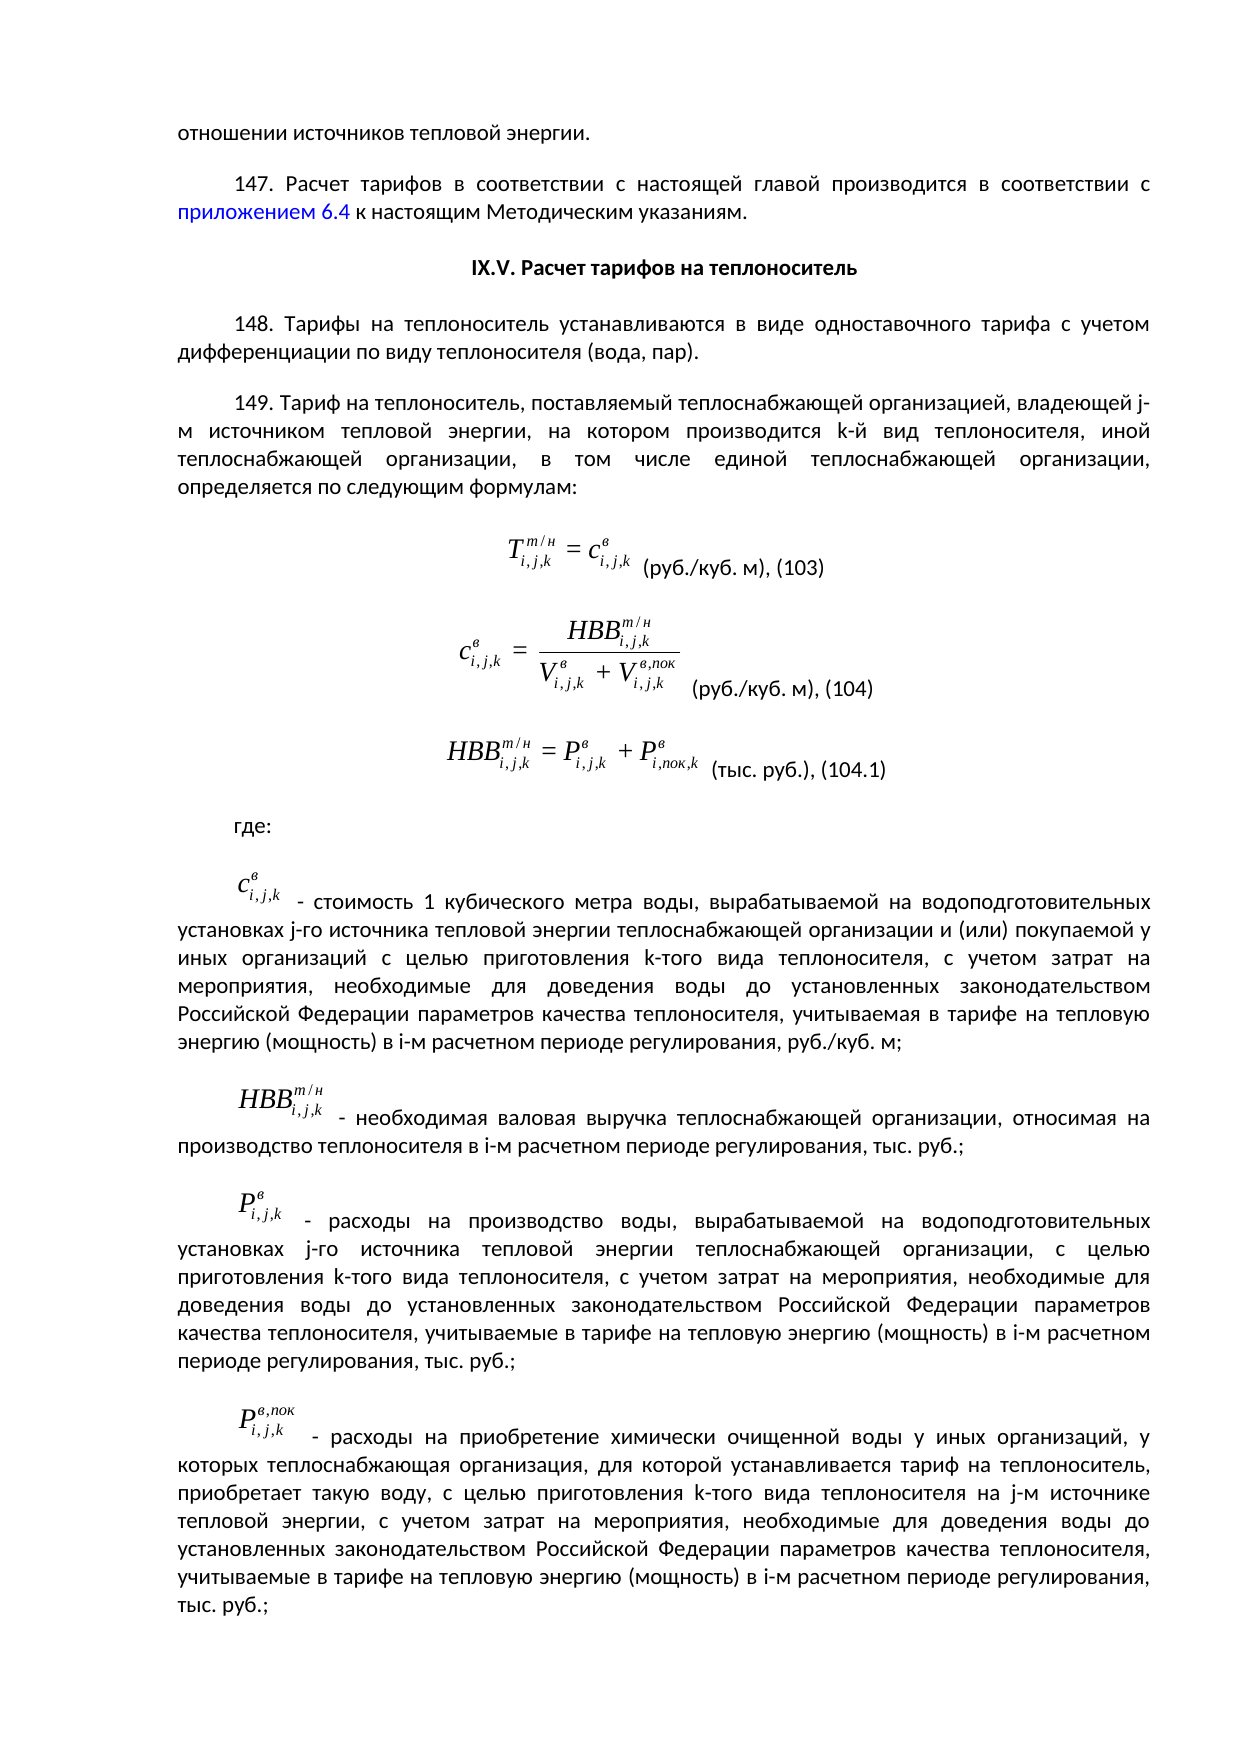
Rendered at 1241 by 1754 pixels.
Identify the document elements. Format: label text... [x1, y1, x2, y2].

text - расходы на производство воды, вырабатываемой на водоподготовительных установках j-го источника тепловой энергии теплоснабжающей организации, с целью приготовления k-того вида теплоносителя, с учетом затрат на мероприятия, необходимые для доведения воды до установленных законодательством Российской Федерации параметров качества теплоносителя, учитываемые в тарифе на тепловую энергию (мощность) в i-м расчетном периоде регулирования, тыс. руб.; [177, 1182, 1152, 1374]
text 148. Тарифы на теплоноситель устанавливаются в виде одноставочного тарифа с учетом дифференциации по виду теплоносителя (вода, пар). [177, 309, 1152, 365]
text 147. Расчет тарифов в соответствии с настоящей главой производится в соответствии с приложением 6.4 к настоящим Методическим указаниям. [177, 169, 1152, 225]
text 149. Тариф на теплоноситель, поставляемый теплоснабжающей организацией, владеющей j-м источником тепловой энергии, на котором производится k-й вид теплоносителя, иной теплоснабжающей организации, в том числе единой теплоснабжающей организации, определяется по следующим формулам: [177, 388, 1152, 500]
text - расходы на приобретение химически очищенной воды у иных организаций, у которых теплоснабжающая организация, для которой устанавливается тариф на теплоноситель, приобретает такую воду, с целью приготовления k-того вида теплоносителя на j-м источнике тепловой энергии, с учетом затрат на мероприятия, необходимые для доведения воды до установленных законодательством Российской Федерации параметров качества теплоносителя, учитываемые в тарифе на тепловую энергию (мощность) в i-м расчетном периоде регулирования, тыс. руб.; [177, 1397, 1152, 1618]
title IX.V. Расчет тарифов на теплоноситель [177, 253, 1152, 281]
text - необходимая валовая выручка теплоснабжающей организации, относимая на производство теплоносителя в i-м расчетном периоде регулирования, тыс. руб.; [177, 1078, 1152, 1159]
text - стоимость 1 кубического метра воды, вырабатываемой на водоподготовительных установках j-го источника тепловой энергии теплоснабжающей организации и (или) покупаемой у иных организаций с целью приготовления k-того вида теплоносителя, с учетом затрат на мероприятия, необходимые для доведения воды до установленных законодательством Российской Федерации параметров качества теплоносителя, учитываемая в тарифе на тепловую энергию (мощность) в i-м расчетном периоде регулирования, руб./куб. м; [177, 862, 1152, 1055]
text (руб./куб. м), (104) [177, 609, 1152, 702]
text где: [177, 811, 1152, 839]
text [177, 118, 1152, 146]
text (руб./куб. м), (103) [177, 528, 1152, 581]
text (тыс. руб.), (104.1) [177, 730, 1152, 783]
